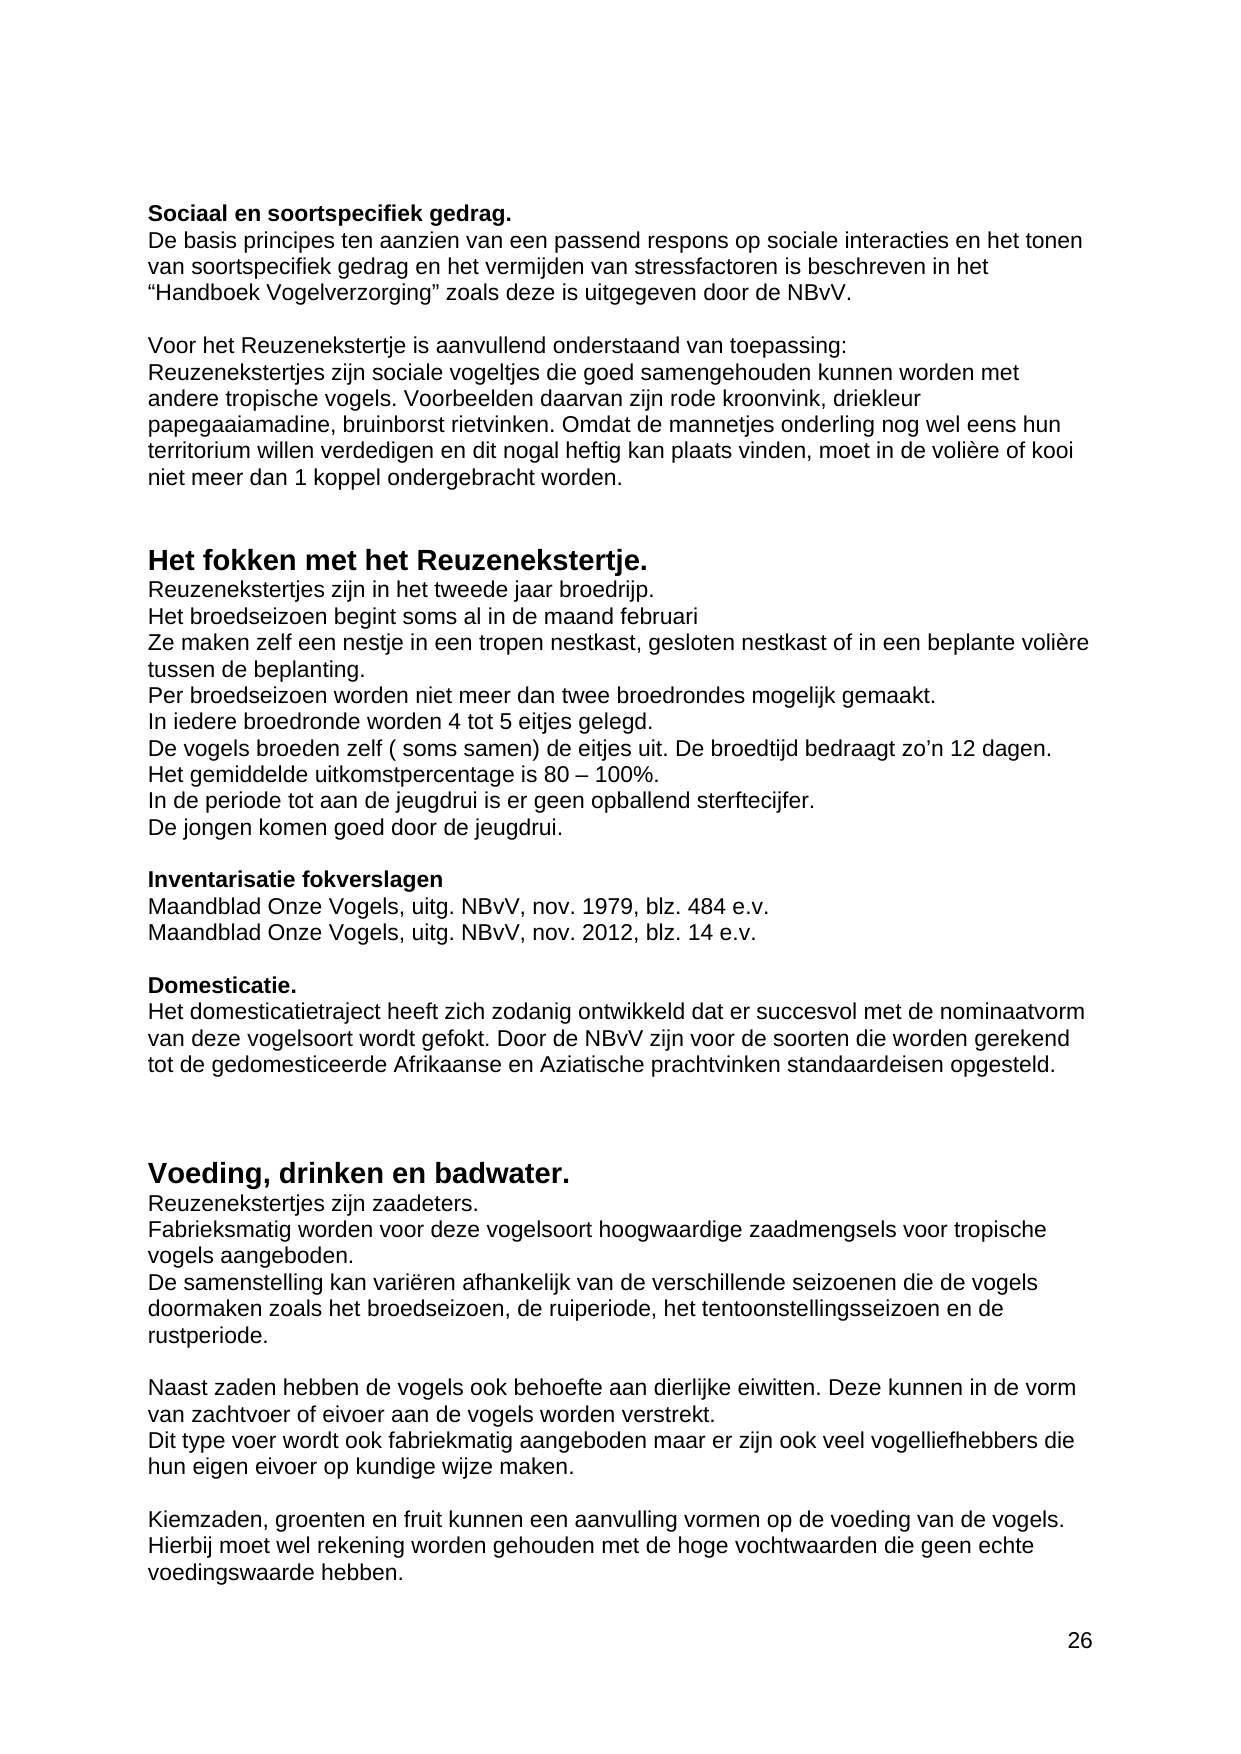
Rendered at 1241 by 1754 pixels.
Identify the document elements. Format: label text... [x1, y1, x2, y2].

text Naast zaden hebben de vogels ook behoefte aan dierlijke eiwitten. Deze kunnen in de vorm van zachtvoer of eivoer aan de vogels worden verstrekt. [148, 1374, 1093, 1427]
text Het broedseizoen begint soms al in de maand februari [148, 603, 1093, 629]
text De vogels broeden zelf ( soms samen) de eitjes uit. De broedtijd bedraagt zo’n 12 dagen. [148, 734, 1093, 761]
text Domesticatie. [148, 972, 1093, 998]
text De jongen komen goed door de jeugdrui. [148, 814, 1093, 840]
text Het domesticatietraject heeft zich zodanig ontwikkeld dat er succesvol met de nominaatvorm van deze vogelsoort wordt gefokt. Door de NBvV zijn voor de soorten die worden gerekend tot de gedomesticeerde Afrikaanse en Aziatische prachtvinken standaardeisen opgesteld. [148, 998, 1093, 1077]
text Voeding, drinken en badwater. [148, 1156, 1093, 1190]
text Reuzenekstertjes zijn in het tweede jaar broedrijp. [148, 576, 1093, 603]
text Inventarisatie fokverslagen [148, 866, 1093, 893]
text Het gemiddelde uitkomstpercentage is 80 – 100%. [148, 761, 1093, 787]
text Voor het Reuzenekstertje is aanvullend onderstaand van toepassing: [148, 332, 1093, 358]
text In iedere broedronde worden 4 tot 5 eitjes gelegd. [148, 708, 1093, 734]
text Het fokken met het Reuzenekstertje. [148, 543, 1093, 576]
text Fabrieksmatig worden voor deze vogelsoort hoogwaardige zaadmengsels voor tropische vogels aangeboden. [148, 1216, 1093, 1269]
text Per broedseizoen worden niet meer dan twee broedrondes mogelijk gemaakt. [148, 682, 1093, 708]
text Ze maken zelf een nestje in een tropen nestkast, gesloten nestkast of in een beplante volière tussen de beplanting. [148, 629, 1093, 682]
text Kiemzaden, groenten en fruit kunnen een aanvulling vormen op de voeding van de vogels. Hierbij moet wel rekening worden gehouden met de hoge vochtwaarden die geen echte voedingswaarde hebben. [148, 1506, 1093, 1585]
text Sociaal en soortspecifiek gedrag. [148, 200, 1093, 227]
text Reuzenekstertjes zijn sociale vogeltjes die goed samengehouden kunnen worden met andere tropische vogels. Voorbeelden daarvan zijn rode kroonvink, driekleur papegaaiamadine, bruinborst rietvinken. Omdat de mannetjes onderling nog wel eens hun territorium willen verdedigen en dit nogal heftig kan plaats vinden, moet in de volière of kooi niet meer dan 1 koppel ondergebracht worden. [148, 358, 1093, 490]
text De samenstelling kan variëren afhankelijk van de verschillende seizoenen die de vogels doormaken zoals het broedseizoen, de ruiperiode, het tentoonstellingsseizoen en de rustperiode. [148, 1269, 1093, 1348]
text In de periode tot aan de jeugdrui is er geen opballend sterftecijfer. [148, 787, 1093, 814]
text De basis principes ten aanzien van een passend respons op sociale interacties en het tonen van soortspecifiek gedrag en het vermijden van stressfactoren is beschreven in het “Handboek Vogelverzorging” zoals deze is uitgegeven door de NBvV. [148, 227, 1093, 306]
text Reuzenekstertjes zijn zaadeters. [148, 1190, 1093, 1216]
text Dit type voer wordt ook fabriekmatig aangeboden maar er zijn ook veel vogelliefhebbers die hun eigen eivoer op kundige wijze maken. [148, 1427, 1093, 1480]
text Maandblad Onze Vogels, uitg. NBvV, nov. 1979, blz. 484 e.v. [148, 893, 1093, 919]
text Maandblad Onze Vogels, uitg. NBvV, nov. 2012, blz. 14 e.v. [148, 919, 1093, 945]
